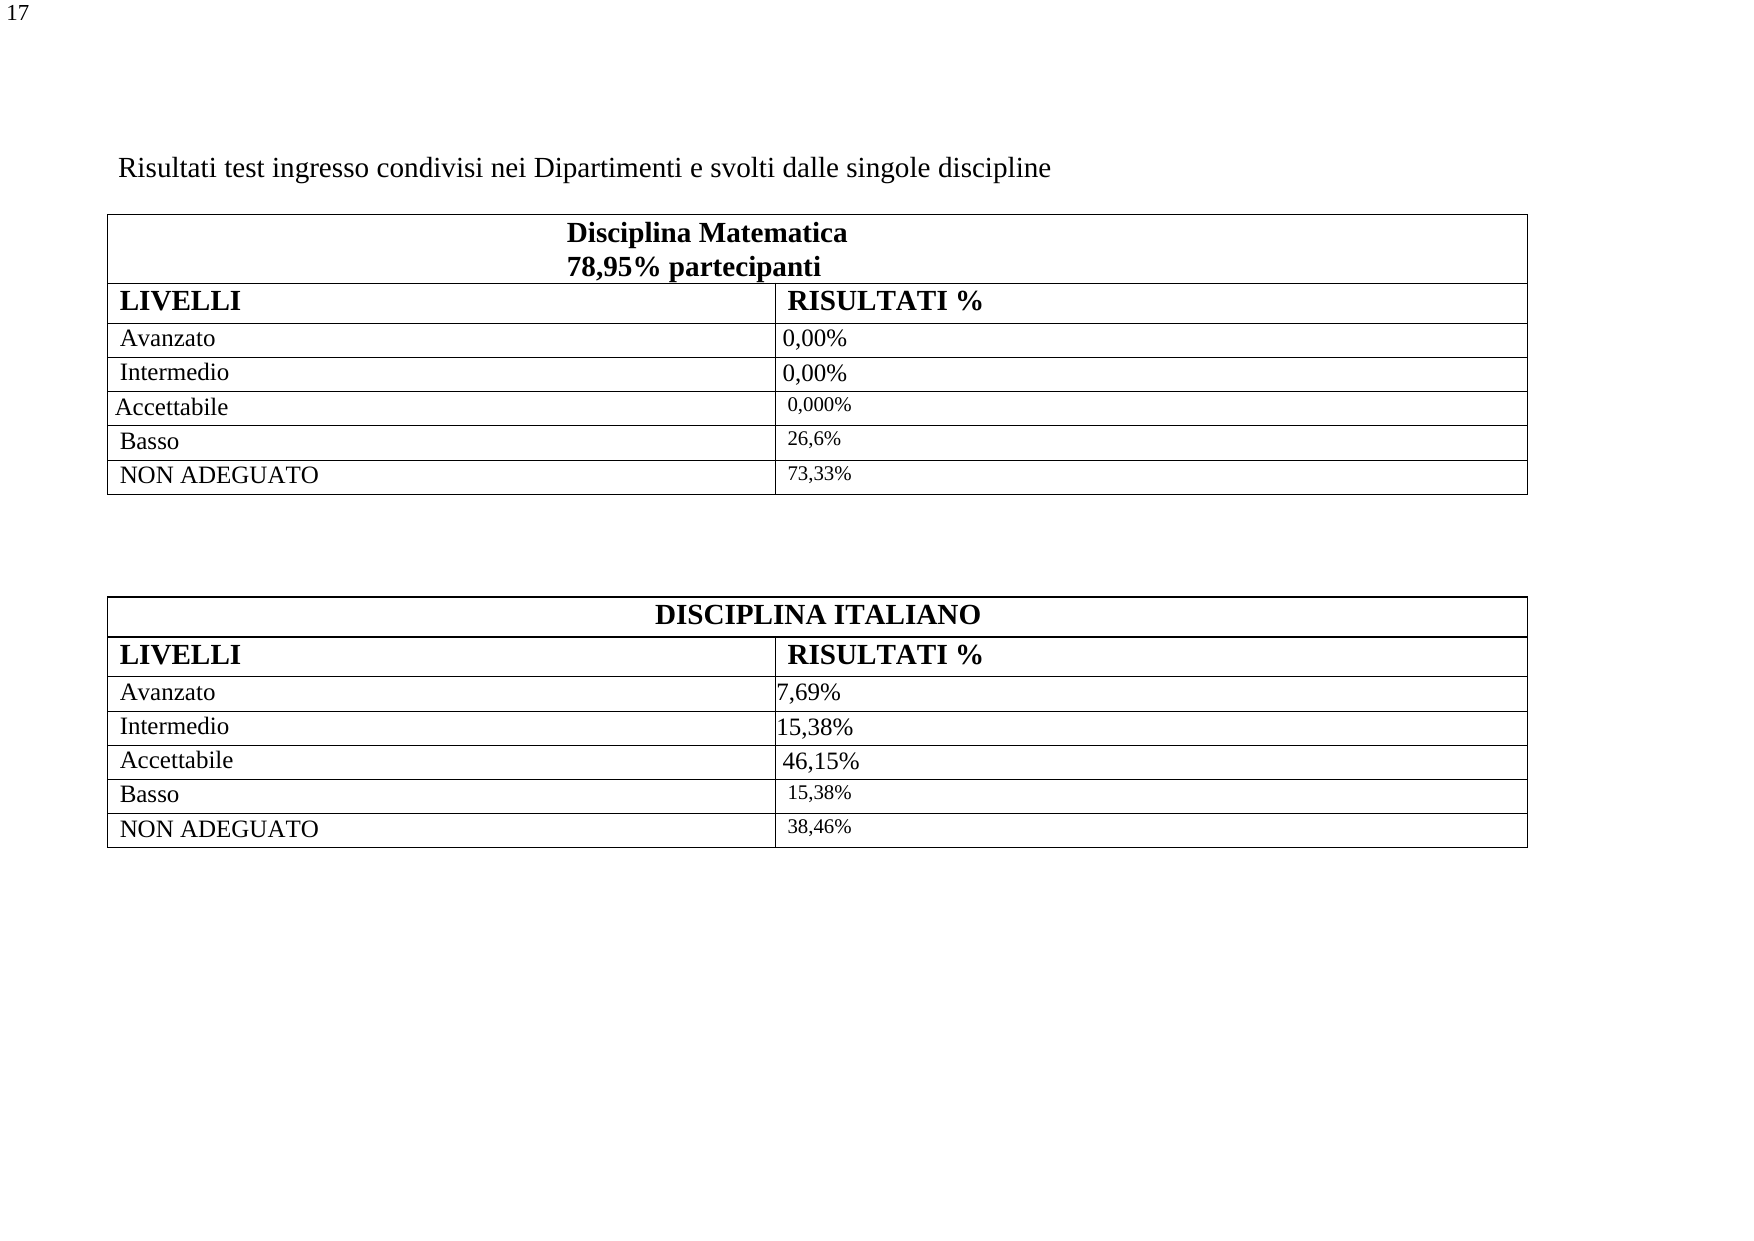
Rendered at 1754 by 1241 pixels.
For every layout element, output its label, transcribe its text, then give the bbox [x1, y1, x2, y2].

table_cell LIVELLI [108, 284, 775, 322]
table_cell Accettabile [108, 746, 775, 779]
table_cell Intermedio [108, 358, 775, 391]
table_cell 0,000% [776, 392, 1527, 425]
table_cell Basso [108, 426, 775, 459]
table_cell 0,00% [776, 358, 1527, 391]
table_cell 0,00% [776, 324, 1527, 357]
table_header DISCIPLINA ITALIANO [108, 598, 1527, 636]
table_cell Avanzato [108, 677, 775, 711]
table_cell Accettabile [108, 392, 775, 425]
table_cell 73,33% [776, 461, 1527, 494]
table_cell RISULTATI % [776, 638, 1527, 676]
table_cell LIVELLI [108, 638, 775, 676]
table_cell 15,38% [776, 780, 1527, 813]
table_cell Basso [108, 780, 775, 813]
table_cell 38,46% [776, 814, 1527, 847]
table_cell NON ADEGUATO [108, 814, 775, 847]
table_cell Intermedio [108, 712, 775, 745]
table_cell Avanzato [108, 324, 775, 357]
table_cell 26,6% [776, 426, 1527, 459]
table_cell RISULTATI % [776, 284, 1527, 322]
table_cell 15,38% [776, 712, 1527, 745]
table_cell NON ADEGUATO [108, 461, 775, 494]
table_cell 7,69% [776, 677, 1527, 711]
table_header Disciplina Matematica 78,95% partecipanti [108, 215, 1527, 282]
table_cell 46,15% [776, 746, 1527, 779]
text Risultati test ingresso condivisi nei Dipartimenti e svolti dalle singole discipline [118, 151, 1710, 184]
